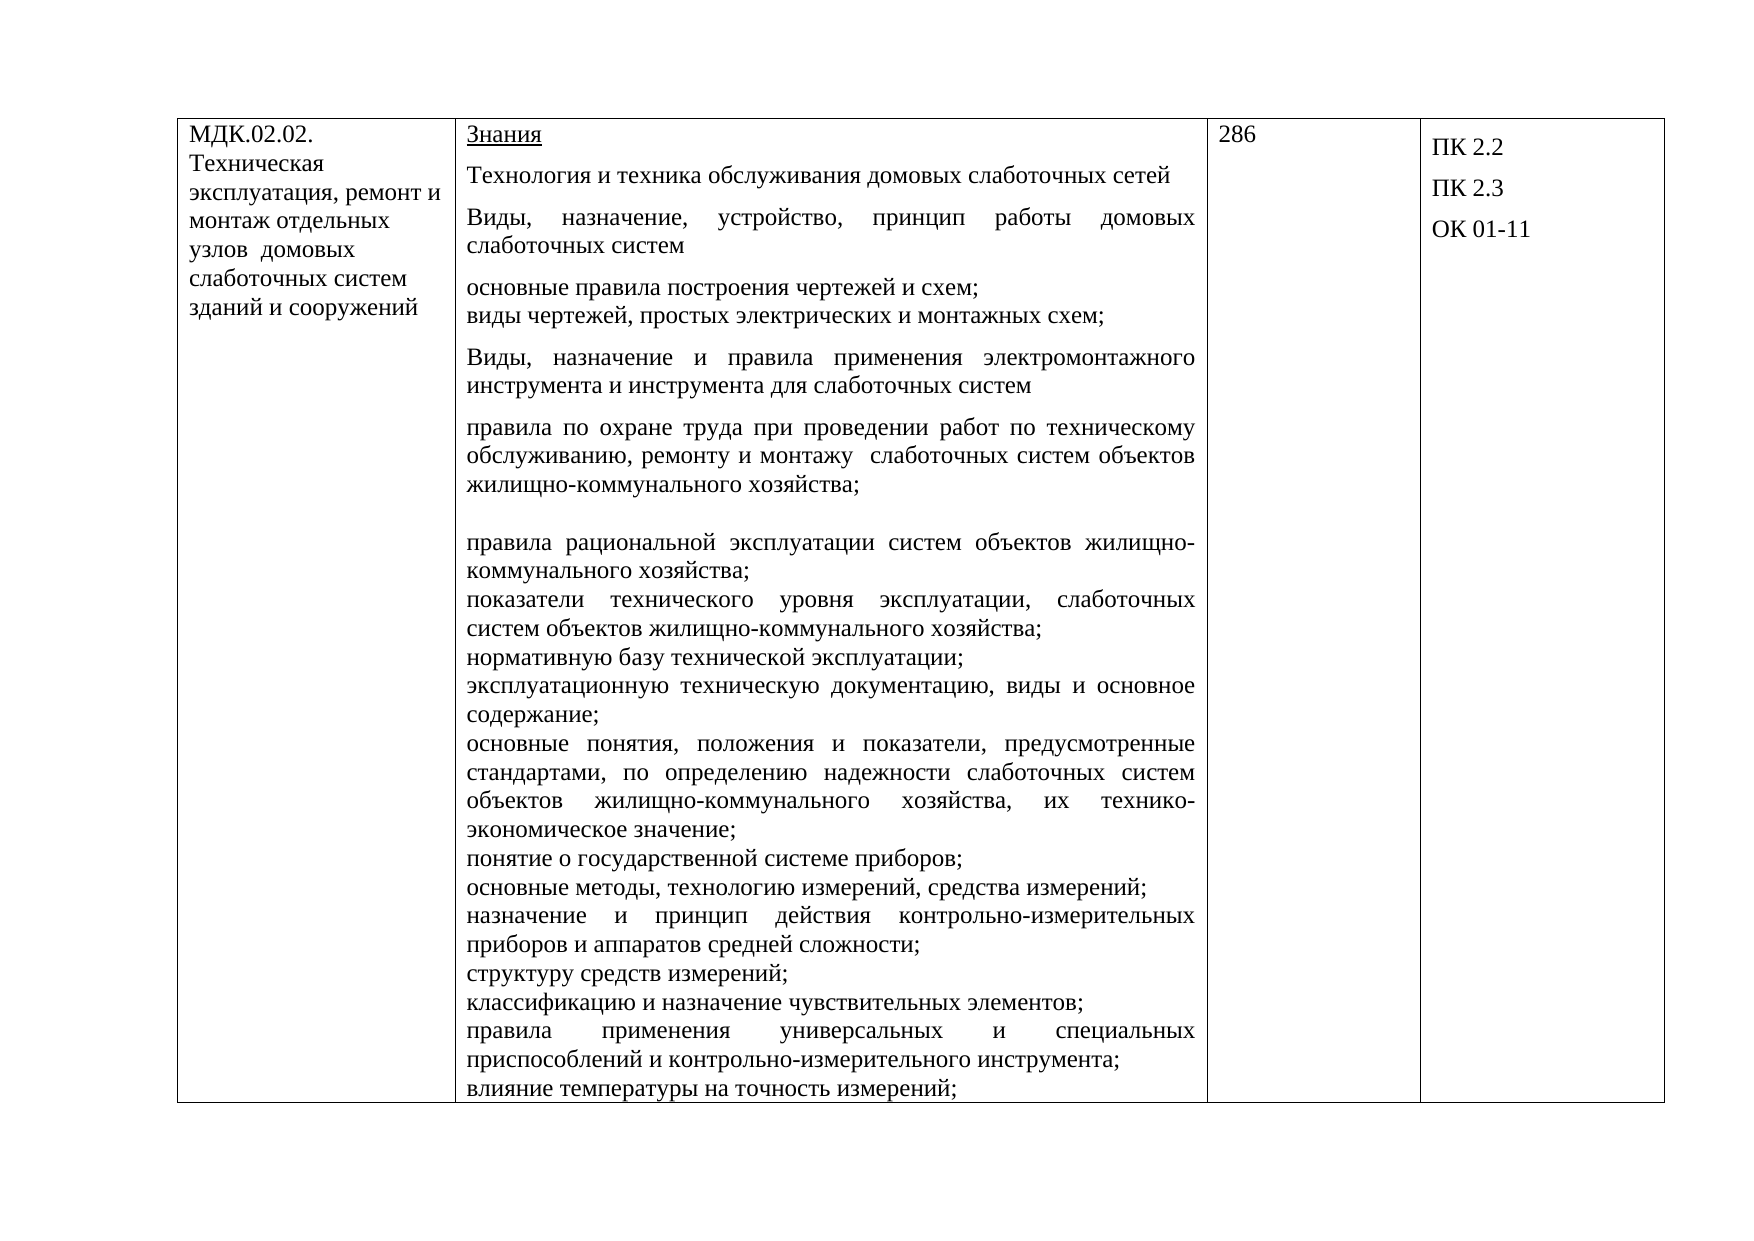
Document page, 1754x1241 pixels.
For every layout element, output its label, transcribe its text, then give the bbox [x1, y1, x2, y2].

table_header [456, 119, 1207, 1102]
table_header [178, 119, 455, 1102]
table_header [1421, 119, 1664, 1102]
table_header 286 [1208, 119, 1420, 1102]
